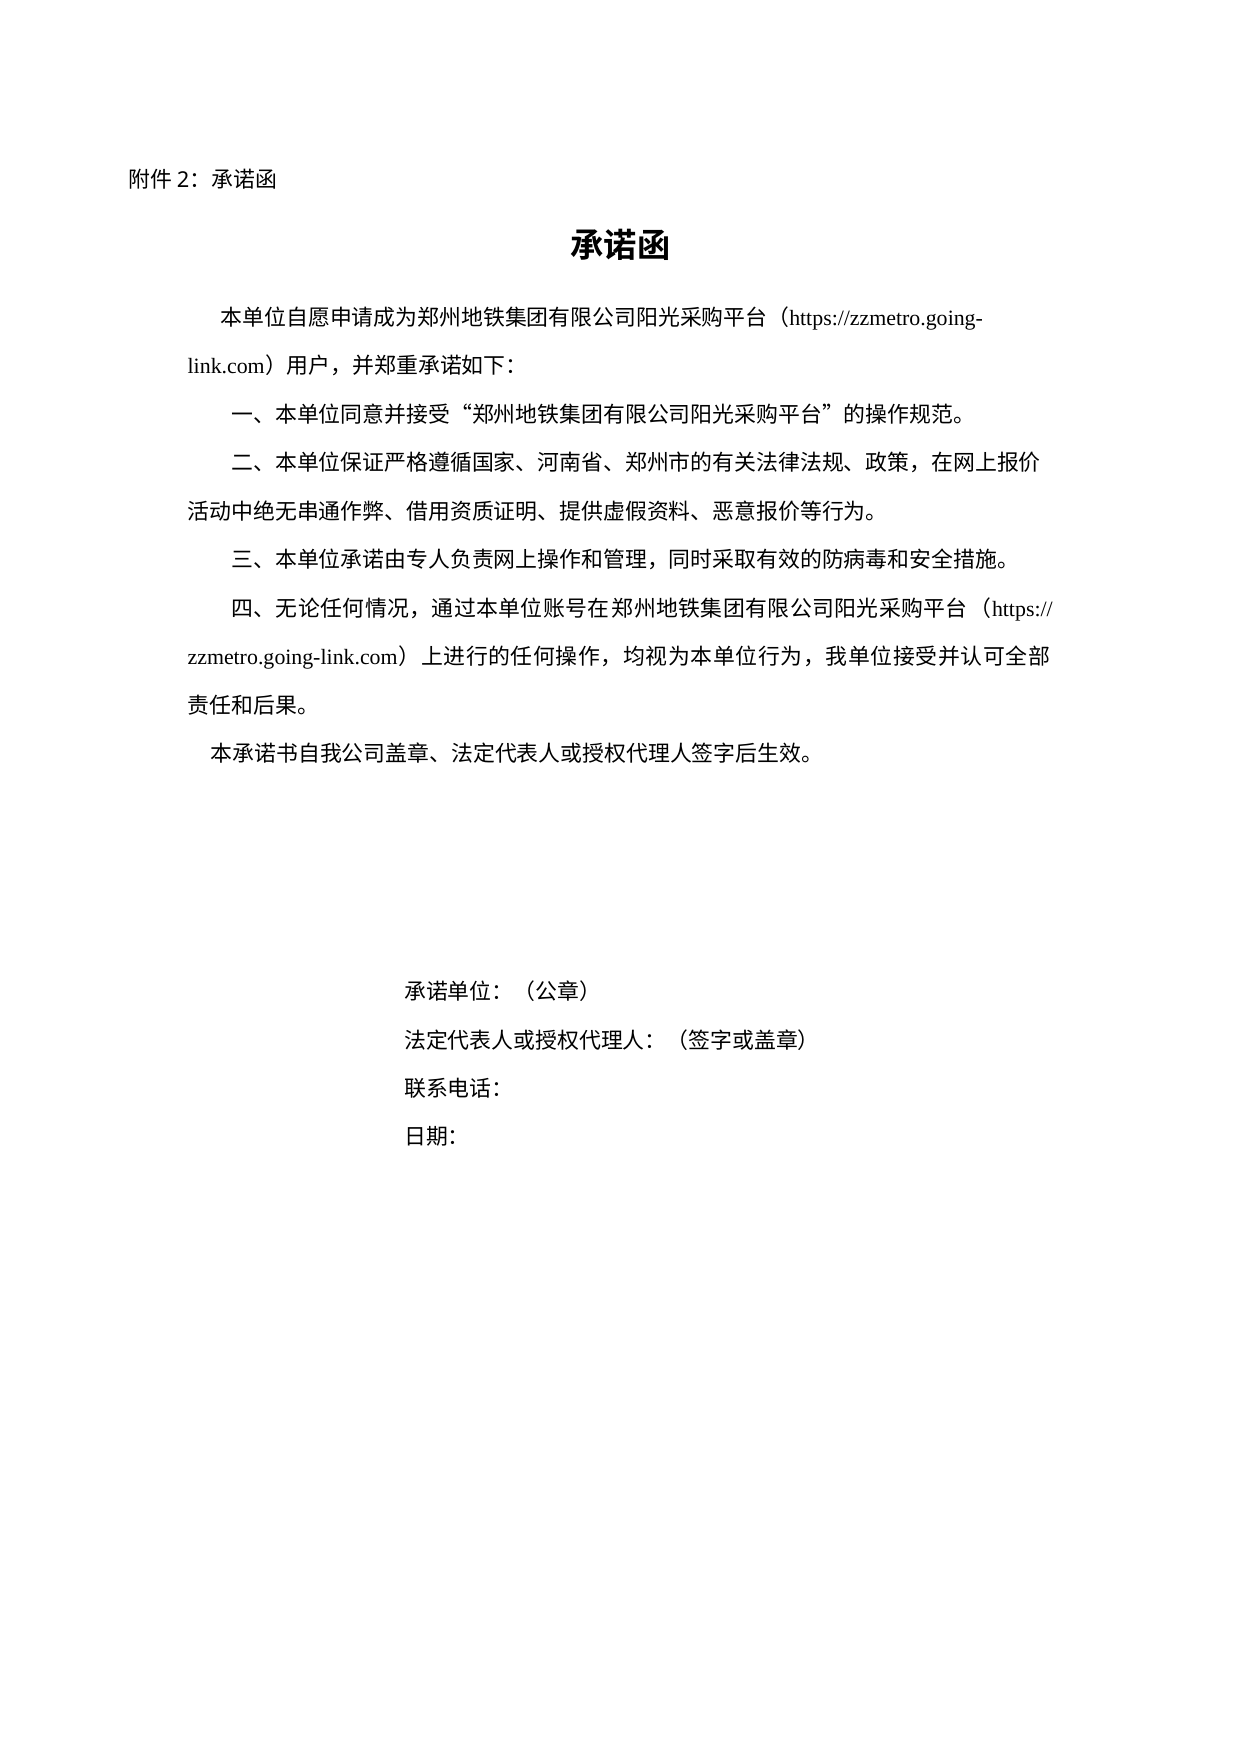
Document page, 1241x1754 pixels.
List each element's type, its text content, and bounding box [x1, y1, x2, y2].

text 一、本单位同意并接受“郑州地铁集团有限公司阳光采购平台”的操作规范。 [187, 396, 1053, 429]
text 本单位自愿申请成为郑州地铁集团有限公司阳光采购平台（https://zzmetro.going-link.com）用户，并郑重承诺如下： [187, 299, 1053, 381]
text 本承诺书自我公司盖章、法定代表人或授权代理人签字后生效。 [187, 736, 1053, 768]
text 三、本单位承诺由专人负责网上操作和管理，同时采取有效的防病毒和安全措施。 [187, 542, 1053, 574]
text 承诺单位：（公章） [187, 974, 1053, 1006]
text 四、无论任何情况，通过本单位账号在郑州地铁集团有限公司阳光采购平台（https://zzmetro.going-link.com）上进行的任何操作，均视为本单位行为，我单位接受并认可全部责任和后果。 [187, 590, 1053, 720]
text 联系电话： [187, 1071, 1053, 1103]
text 日期： [187, 1119, 1053, 1151]
text 承诺函 [187, 210, 1053, 275]
text 附件2：承诺函 [128, 162, 1147, 194]
text 二、本单位保证严格遵循国家、河南省、郑州市的有关法律法规、政策，在网上报价活动中绝无串通作弊、借用资质证明、提供虚假资料、恶意报价等行为。 [187, 445, 1053, 526]
text 法定代表人或授权代理人：（签字或盖章） [187, 1022, 1053, 1055]
